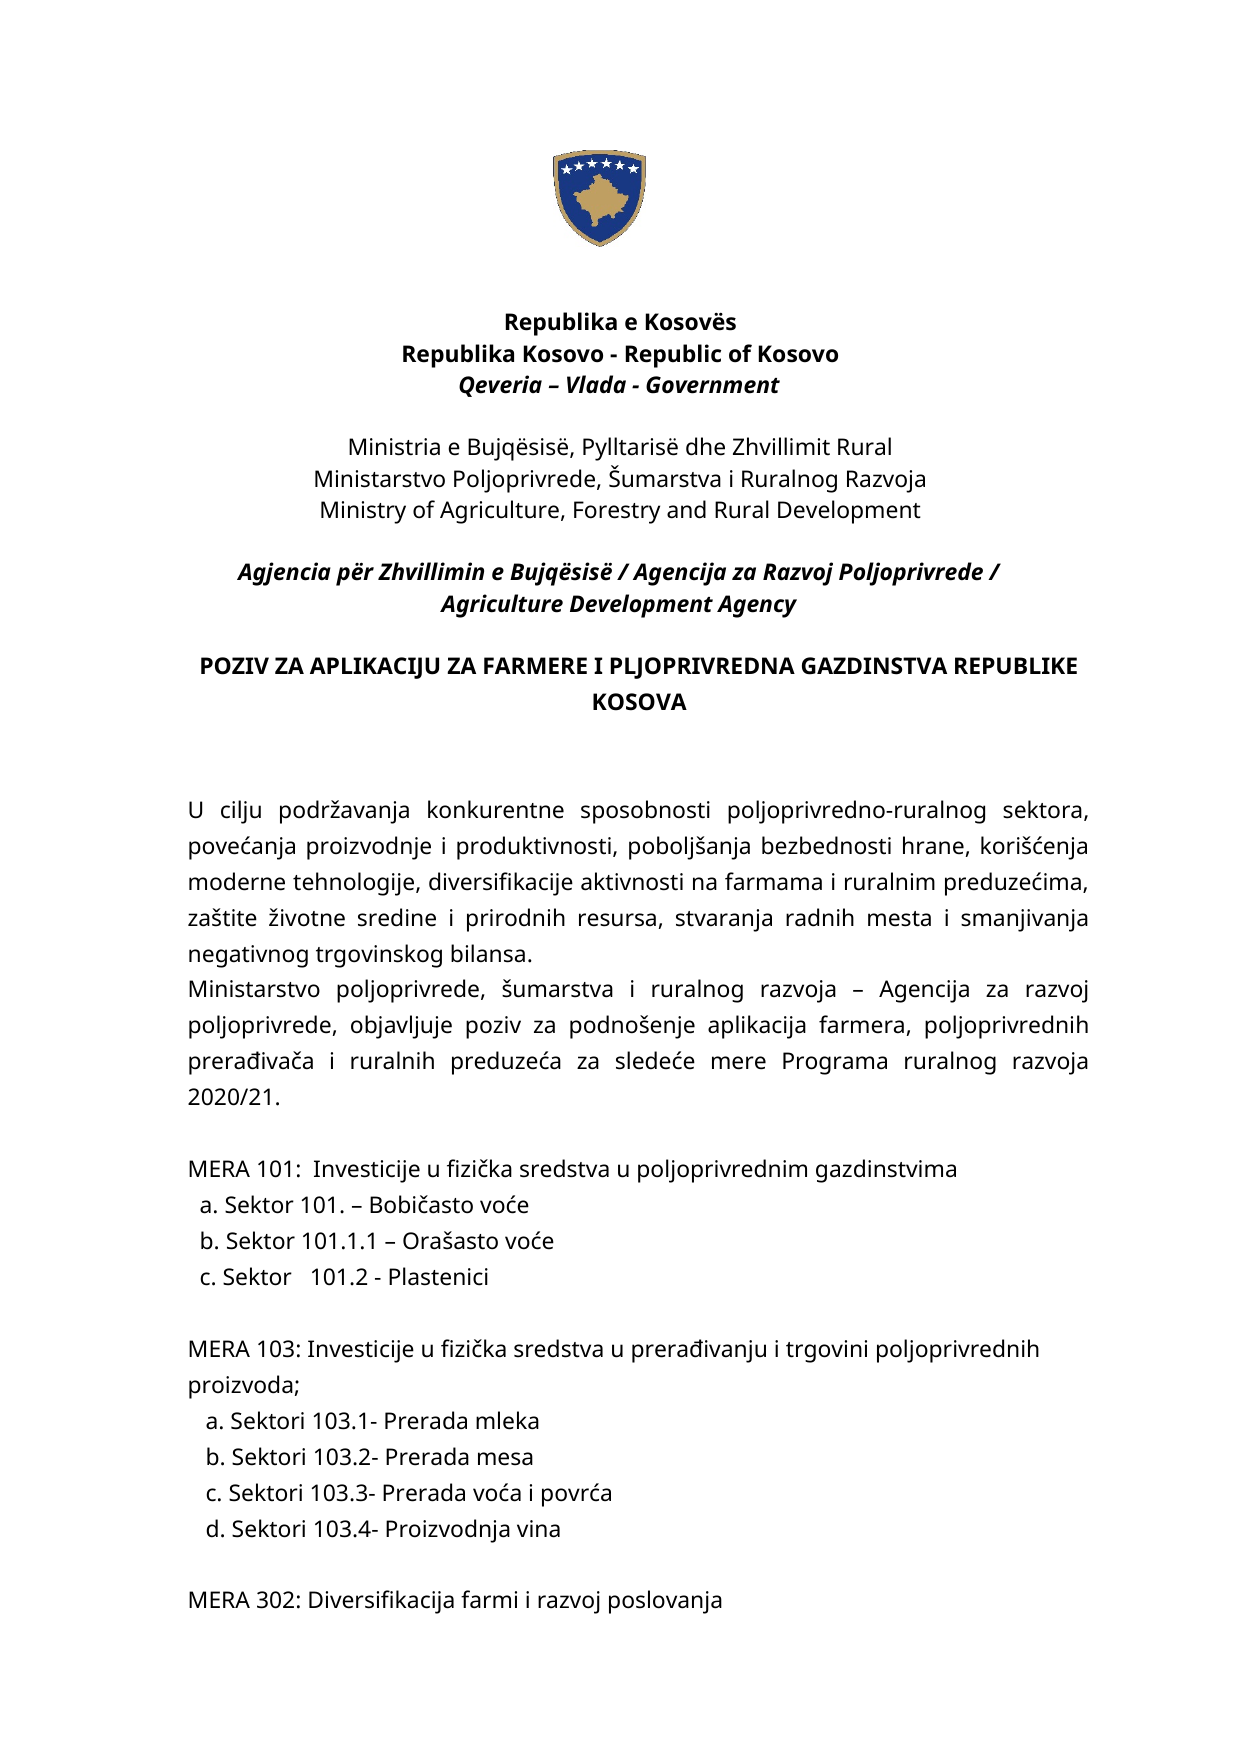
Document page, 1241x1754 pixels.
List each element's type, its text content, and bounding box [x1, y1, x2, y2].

text a. Sektor 101. – Bobičasto voće [187, 1189, 1090, 1220]
text Republika e Kosovës [150, 306, 1090, 337]
text Ministarstvo poljoprivrede, šumarstva i ruralnog razvoja – Agencija za razvoj poljoprivrede, objavljuje poziv za podnošenje aplikacija farmera, poljoprivrednih prerađivača i ruralnih preduzeća za sledeće mere Programa ruralnog razvoja 2020/21. [187, 973, 1090, 1112]
text Ministria e Bujqësisë, Pylltarisë dhe Zhvillimit Rural [150, 431, 1090, 462]
text Ministarstvo Poljoprivrede, Šumarstva i Ruralnog Razvoja [150, 462, 1090, 494]
text b. Sektor 101.1.1 – Orašasto voće [187, 1225, 1090, 1256]
text U cilju podržavanja konkurentne sposobnosti poljoprivredno-ruralnog sektora, povećanja proizvodnje i produktivnosti, poboljšanja bezbednosti hrane, korišćenja moderne tehnologije, diversifikacije aktivnosti na farmama i ruralnim preduzećima, zaštite životne sredine i prirodnih resursa, stvaranja radnih mesta i smanjivanja negativnog trgovinskog bilansa. [187, 794, 1090, 969]
text c. Sektor 101.2 - Plastenici [187, 1261, 1090, 1292]
text MERA 302: Diversifikacija farmi i razvoj poslovanja [187, 1584, 1090, 1616]
text Republika Kosovo - Republic of Kosovo [150, 337, 1090, 369]
text Agjencia për Zhvillimin e Bujqësisë / Agencija za Razvoj Poljoprivrede / [150, 556, 1090, 587]
text Ministry of Agriculture, Forestry and Rural Development [150, 494, 1090, 525]
text d. Sektori 103.4- Proizvodnja vina [187, 1512, 1090, 1544]
text b. Sektori 103.2- Prerada mesa [187, 1441, 1090, 1472]
picture [553, 150, 646, 247]
text MERA 101: Investicije u fizička sredstva u poljoprivrednim gazdinstvima [187, 1153, 1090, 1184]
text c. Sektori 103.3- Prerada voća i povrća [187, 1477, 1090, 1508]
text Qeveria – Vlada - Government [150, 369, 1090, 400]
text Agriculture Development Agency [150, 587, 1090, 619]
text MERA 103: Investicije u fizička sredstva u prerađivanju i trgovini poljoprivrednih proizvoda; [187, 1333, 1090, 1400]
text a. Sektori 103.1- Prerada mleka [187, 1405, 1090, 1436]
text POZIV ZA APLIKACIJU ZA FARMERE I PLJOPRIVREDNA GAZDINSTVA REPUBLIKE KOSOVA [187, 650, 1090, 717]
